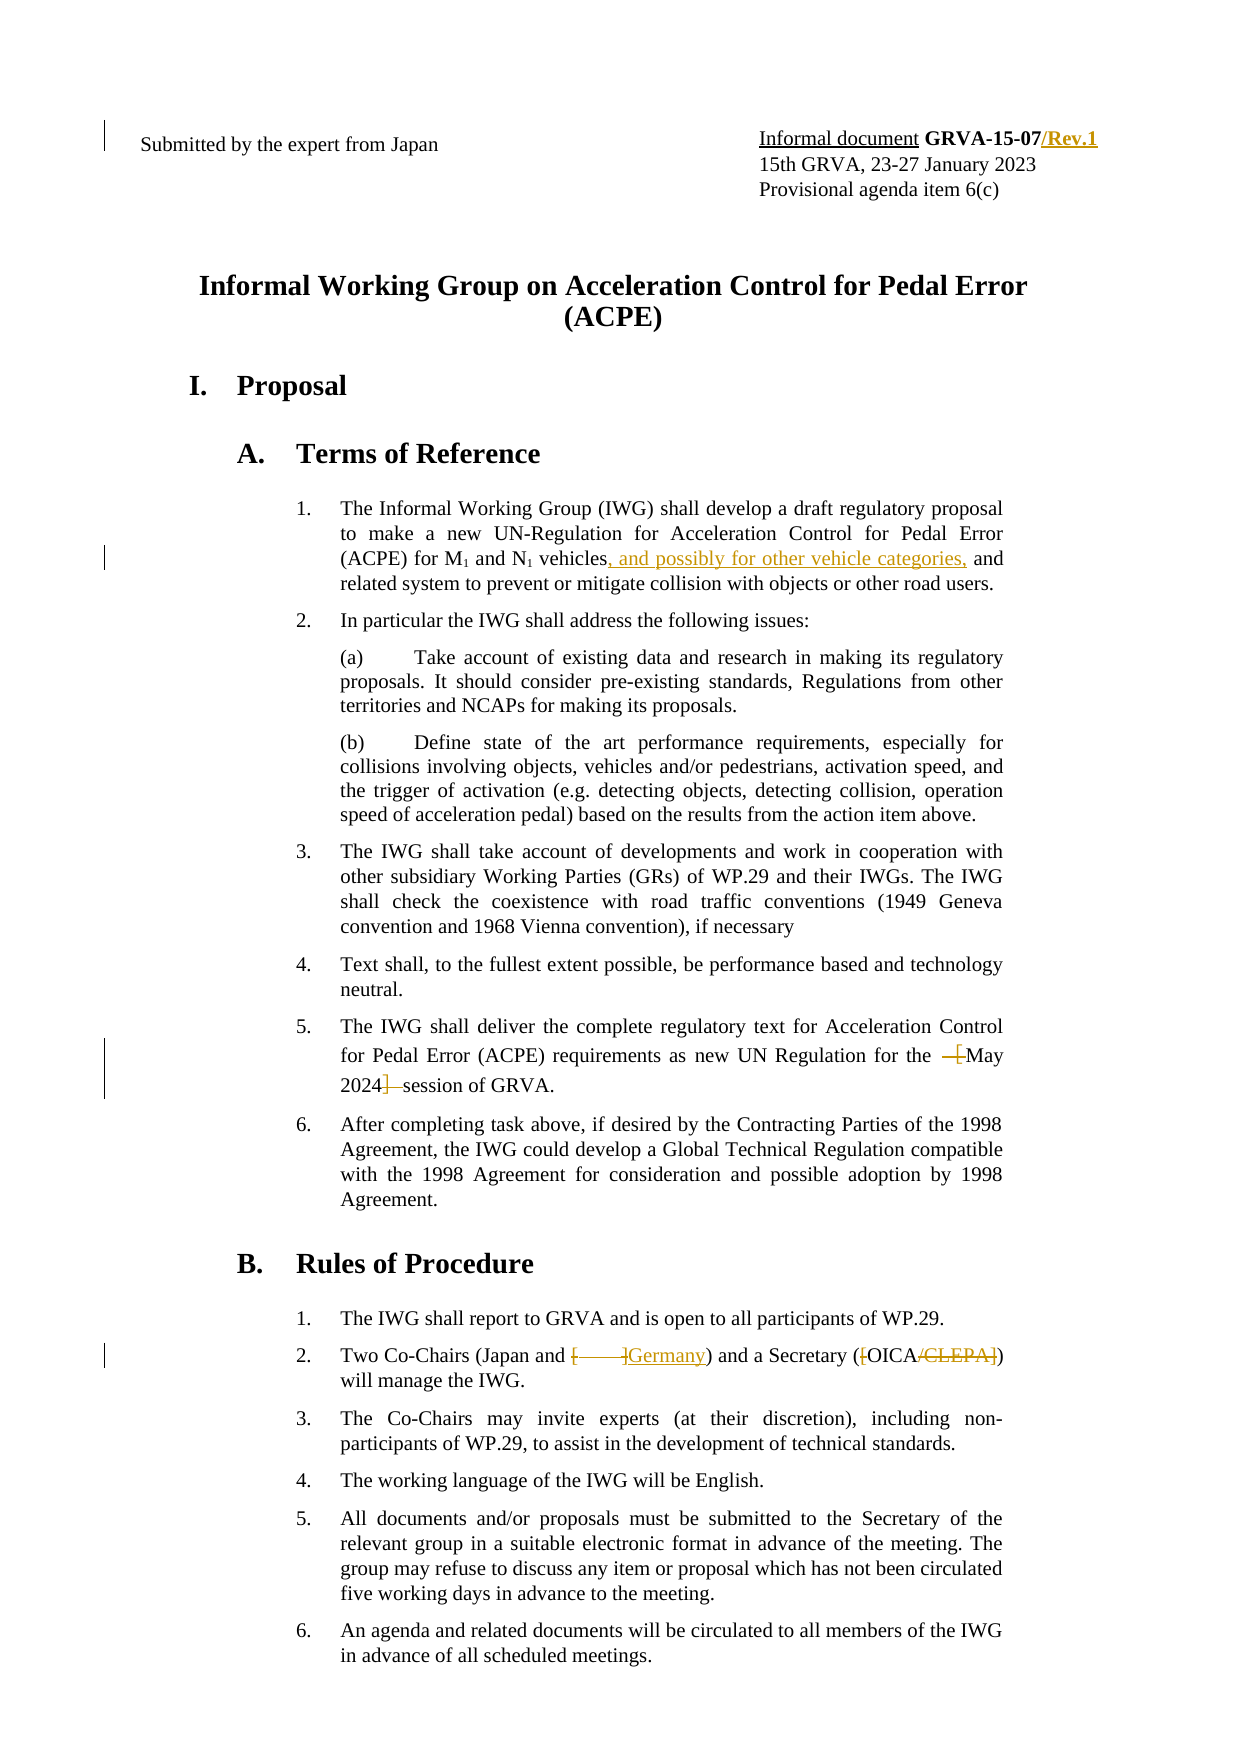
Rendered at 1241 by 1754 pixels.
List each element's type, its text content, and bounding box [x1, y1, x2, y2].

text 2. Two Co-Chairs (Japan and ) and a Secretary (OICA) will manage the IWG. [296, 1342, 1003, 1392]
text 4. The working language of the IWG will be English. [296, 1467, 1003, 1492]
text (a) Take account of existing data and research in making its regulatory proposals. It should consider pre-existing standards, Regulations from other territories and NCAPs for making its proposals. [340, 645, 1004, 717]
text 1. The Informal Working Group (IWG) shall develop a draft regulatory proposal to make a new UN-Regulation for Acceleration Control for Pedal Error (ACPE) for M1 and N1 vehicles and related system to prevent or mitigate collision with objects or other road users. [296, 495, 1003, 595]
text (b) Define state of the art performance requirements, especially for collisions involving objects, vehicles and/or pedestrians, activation speed, and the trigger of activation (e.g. detecting objects, detecting collision, operation speed of acceleration pedal) based on the results from the action item above. [340, 729, 1004, 826]
text I. Proposal [118, 370, 1003, 401]
text 6. An agenda and related documents will be circulated to all members of the IWG in advance of all scheduled meetings. [296, 1617, 1003, 1667]
text A. Terms of Reference [118, 439, 1003, 470]
text 2. In particular the IWG shall address the following issues: [296, 607, 1003, 632]
table_header Submitted by the expert from Japan [140, 89, 742, 232]
table_header Informal document GRVA-15-07 15th GRVA, 23-27 January 2023 Provisional agenda item 6(c) [742, 89, 1100, 232]
text B. Rules of Procedure [118, 1249, 1003, 1280]
text 1. The IWG shall report to GRVA and is open to all participants of WP.29. [296, 1305, 1003, 1330]
text 4. Text shall, to the fullest extent possible, be performance based and technology neutral. [296, 951, 1003, 1001]
text 3. The IWG shall take account of developments and work in cooperation with other subsidiary Working Parties (GRs) of WP.29 and their IWGs. The IWG shall check the coexistence with road traffic conventions (1949 Geneva convention and 1968 Vienna convention), if necessary [296, 838, 1003, 938]
text Informal Working Group on Acceleration Control for Pedal Error (ACPE) [192, 270, 1034, 332]
text 5. The IWG shall deliver the complete regulatory text for Acceleration Control for Pedal Error (ACPE) requirements as new UN Regulation for the May 2024session of GRVA. [296, 1013, 1003, 1099]
text 6. After completing task above, if desired by the Contracting Parties of the 1998 Agreement, the IWG could develop a Global Technical Regulation compatible with the 1998 Agreement for consideration and possible adoption by 1998 Agreement. [296, 1111, 1003, 1211]
text 5. All documents and/or proposals must be submitted to the Secretary of the relevant group in a suitable electronic format in advance of the meeting. The group may refuse to discuss any item or proposal which has not been circulated five working days in advance to the meeting. [296, 1505, 1003, 1605]
text 3. The Co-Chairs may invite experts (at their discretion), including non-participants of WP.29, to assist in the development of technical standards. [296, 1405, 1003, 1455]
